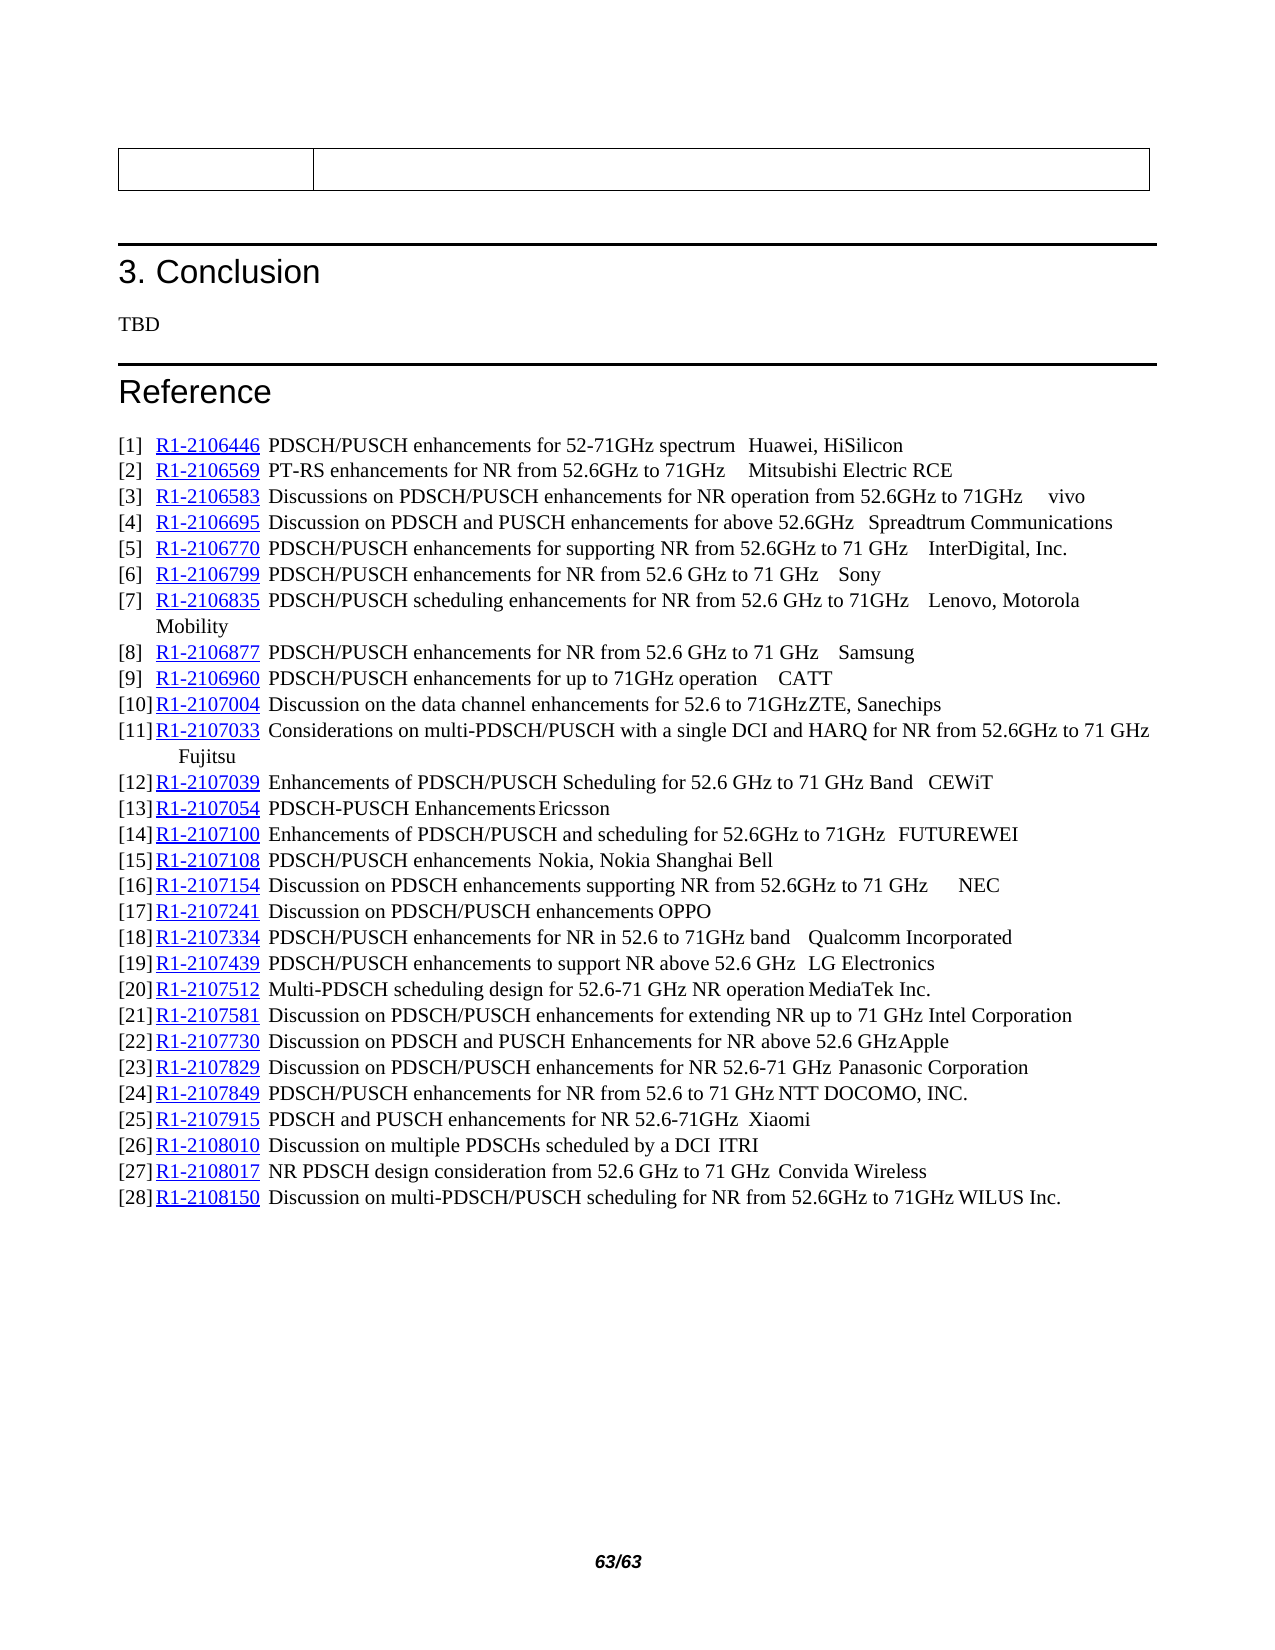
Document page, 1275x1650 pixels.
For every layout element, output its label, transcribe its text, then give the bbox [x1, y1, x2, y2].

subtitle Reference [118, 366, 1157, 411]
list R1-2107054 PDSCH-PUSCH Enhancements Ericsson [118, 796, 1157, 820]
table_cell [314, 149, 1149, 190]
list R1-2106960 PDSCH/PUSCH enhancements for up to 71GHz operation CATT [118, 666, 1157, 690]
list R1-2108017 NR PDSCH design consideration from 52.6 GHz to 71 GHz Convida Wireless [118, 1159, 1157, 1183]
text TBD [118, 312, 1157, 336]
list R1-2106583 Discussions on PDSCH/PUSCH enhancements for NR operation from 52.6GHz to 71GHz vivo [118, 484, 1157, 508]
list R1-2107849 PDSCH/PUSCH enhancements for NR from 52.6 to 71 GHz NTT DOCOMO, INC. [118, 1081, 1157, 1105]
list R1-2107334 PDSCH/PUSCH enhancements for NR in 52.6 to 71GHz band Qualcomm Incorporated [118, 925, 1157, 949]
list R1-2107512 Multi-PDSCH scheduling design for 52.6-71 GHz NR operation MediaTek Inc. [118, 977, 1157, 1001]
list R1-2107241 Discussion on PDSCH/PUSCH enhancements OPPO [118, 899, 1157, 923]
list R1-2106569 PT-RS enhancements for NR from 52.6GHz to 71GHz Mitsubishi Electric RCE [118, 458, 1157, 482]
list R1-2106877 PDSCH/PUSCH enhancements for NR from 52.6 GHz to 71 GHz Samsung [118, 640, 1157, 664]
list R1-2107039 Enhancements of PDSCH/PUSCH Scheduling for 52.6 GHz to 71 GHz Band CEWiT [118, 770, 1157, 794]
list R1-2107100 Enhancements of PDSCH/PUSCH and scheduling for 52.6GHz to 71GHz FUTUREWEI [118, 822, 1157, 846]
list R1-2106446 PDSCH/PUSCH enhancements for 52-71GHz spectrum Huawei, HiSilicon [118, 432, 1157, 457]
list R1-2107004 Discussion on the data channel enhancements for 52.6 to 71GHz ZTE, Sanechips [118, 692, 1157, 716]
list R1-2107108 PDSCH/PUSCH enhancements Nokia, Nokia Shanghai Bell [118, 847, 1157, 872]
list R1-2107581 Discussion on PDSCH/PUSCH enhancements for extending NR up to 71 GHz Intel Corporation [118, 1003, 1157, 1027]
list R1-2107033 Considerations on multi-PDSCH/PUSCH with a single DCI and HARQ for NR from 52.6GHz to 71 GHz Fujitsu [118, 718, 1157, 768]
list R1-2106835 PDSCH/PUSCH scheduling enhancements for NR from 52.6 GHz to 71GHz Lenovo, Motorola Mobility [118, 588, 1157, 638]
list R1-2106695 Discussion on PDSCH and PUSCH enhancements for above 52.6GHz Spreadtrum Communications [118, 510, 1157, 534]
list R1-2107730 Discussion on PDSCH and PUSCH Enhancements for NR above 52.6 GHz Apple [118, 1029, 1157, 1053]
list R1-2106770 PDSCH/PUSCH enhancements for supporting NR from 52.6GHz to 71 GHz InterDigital, Inc. [118, 536, 1157, 560]
list R1-2108150 Discussion on multi-PDSCH/PUSCH scheduling for NR from 52.6GHz to 71GHz WILUS Inc. [118, 1185, 1157, 1209]
subtitle Conclusion [118, 246, 1157, 290]
table_cell CATT [119, 149, 313, 190]
list R1-2107439 PDSCH/PUSCH enhancements to support NR above 52.6 GHz LG Electronics [118, 951, 1157, 975]
list R1-2107829 Discussion on PDSCH/PUSCH enhancements for NR 52.6-71 GHz Panasonic Corporation [118, 1055, 1157, 1079]
list R1-2108010 Discussion on multiple PDSCHs scheduled by a DCI ITRI [118, 1133, 1157, 1157]
list R1-2107154 Discussion on PDSCH enhancements supporting NR from 52.6GHz to 71 GHz NEC [118, 873, 1157, 897]
list R1-2106799 PDSCH/PUSCH enhancements for NR from 52.6 GHz to 71 GHz Sony [118, 562, 1157, 586]
list R1-2107915 PDSCH and PUSCH enhancements for NR 52.6-71GHz Xiaomi [118, 1107, 1157, 1131]
